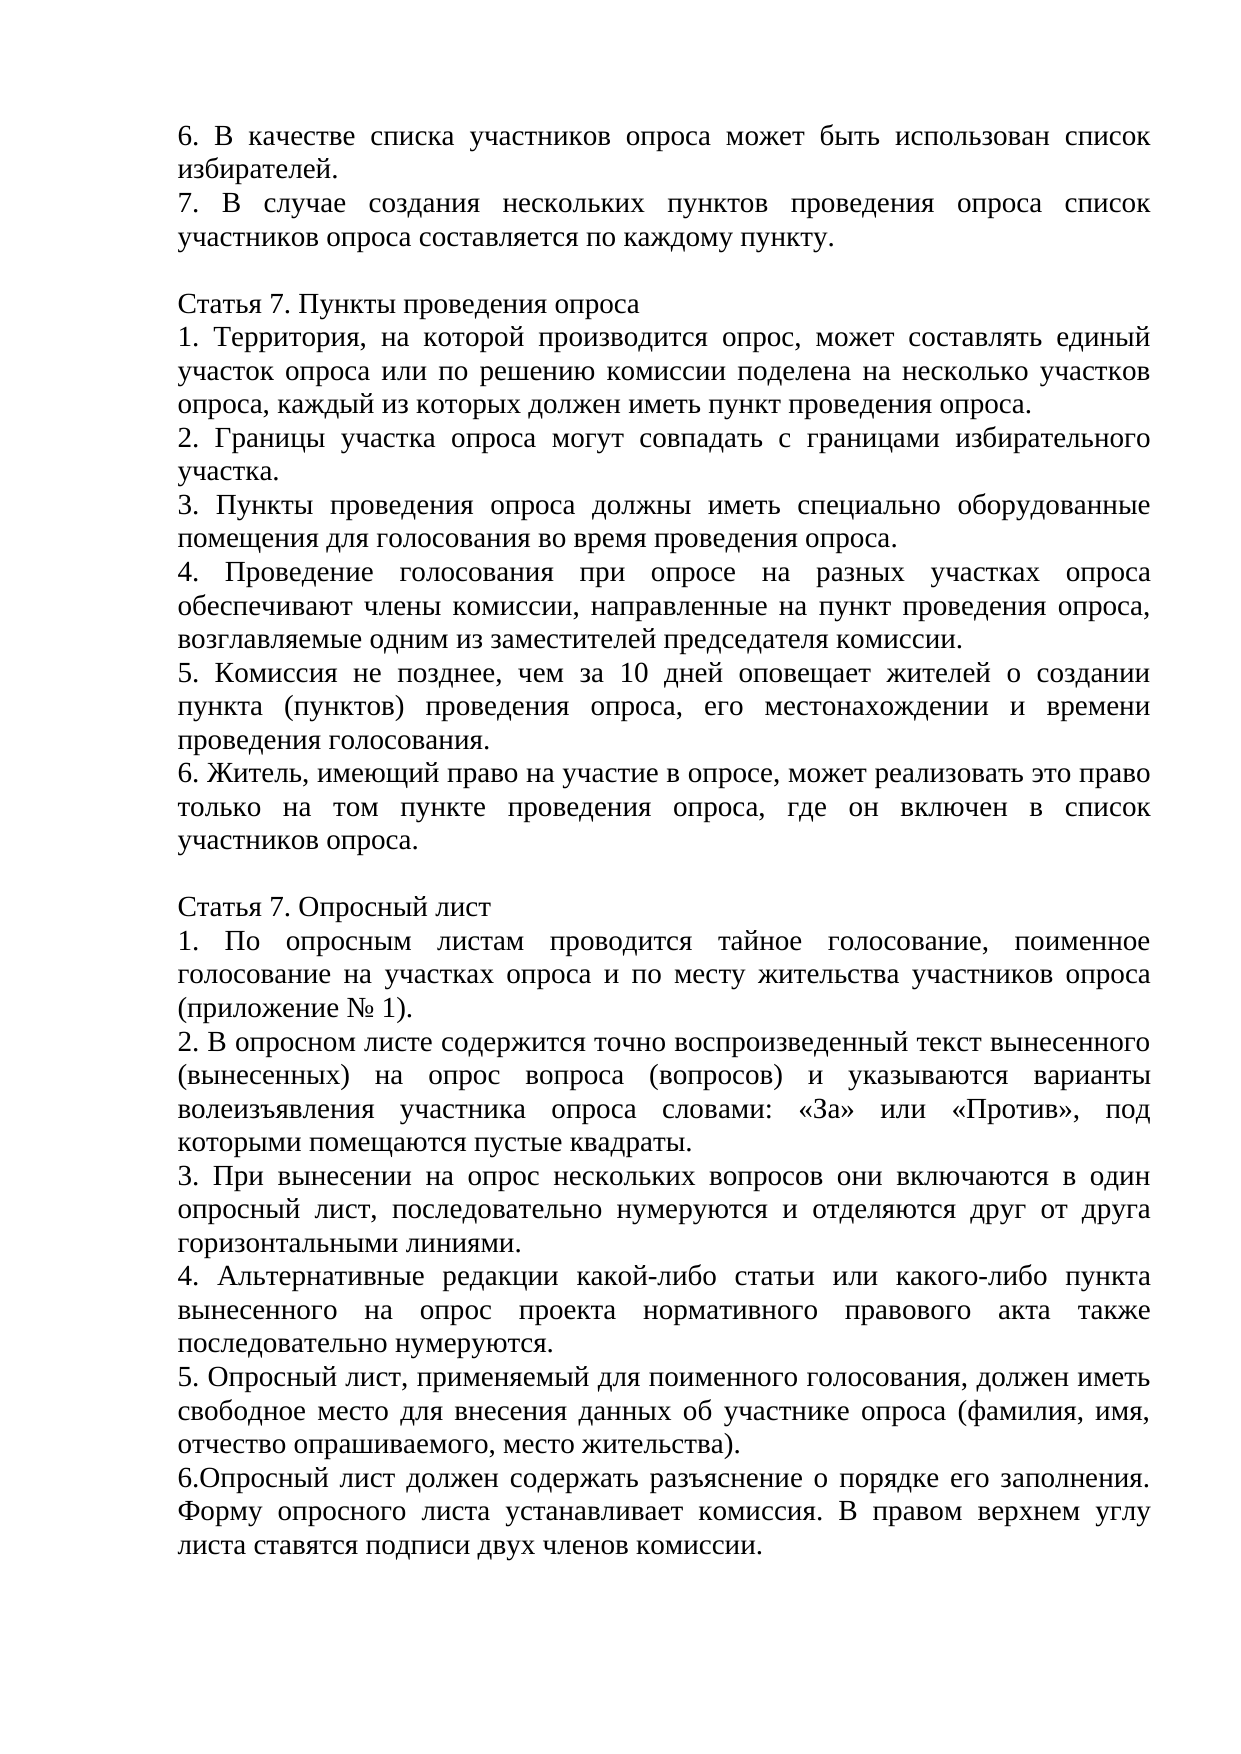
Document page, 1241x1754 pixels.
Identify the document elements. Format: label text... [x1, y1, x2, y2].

text 3. При вынесении на опрос нескольких вопросов они включаются в один опросный лист, последовательно нумеруются и отделяются друг от друга горизонтальными линиями. [177, 1158, 1152, 1258]
text Статья 7. Пункты проведения опроса [177, 286, 1152, 319]
text 7. В случае создания нескольких пунктов проведения опроса список участников опроса составляется по каждому пункту. [177, 185, 1152, 252]
text 1. Территория, на которой производится опрос, может составлять единый участок опроса или по решению комиссии поделена на несколько участков опроса, каждый из которых должен иметь пункт проведения опроса. [177, 319, 1152, 420]
text Статья 7. Опросный лист [177, 889, 1152, 923]
text 6. Житель, имеющий право на участие в опросе, может реализовать это право только на том пункте проведения опроса, где он включен в список участников опроса. [177, 755, 1152, 856]
text 6. В качестве списка участников опроса может быть использован список избирателей. [177, 118, 1152, 185]
text 4. Проведение голосования при опросе на разных участках опроса обеспечивают члены комиссии, направленные на пункт проведения опроса, возглавляемые одним из заместителей председателя комиссии. [177, 554, 1152, 655]
text 5. Комиссия не позднее, чем за 10 дней оповещает жителей о создании пункта (пунктов) проведения опроса, его местонахождении и времени проведения голосования. [177, 655, 1152, 755]
text 6.Опросный лист должен содержать разъяснение о порядке его заполнения. Форму опросного листа устанавливает комиссия. В правом верхнем углу листа ставятся подписи двух членов комиссии. [177, 1460, 1152, 1560]
text 2. В опросном листе содержится точно воспроизведенный текст вынесенного (вынесенных) на опрос вопроса (вопросов) и указываются варианты волеизъявления участника опроса словами: «За» или «Против», под которыми помещаются пустые квадраты. [177, 1024, 1152, 1158]
text 4. Альтернативные редакции какой-либо статьи или какого-либо пункта вынесенного на опрос проекта нормативного правового акта также последовательно нумеруются. [177, 1258, 1152, 1359]
text 1. По опросным листам проводится тайное голосование, поименное голосование на участках опроса и по месту жительства участников опроса (приложение № 1). [177, 923, 1152, 1024]
text 3. Пункты проведения опроса должны иметь специально оборудованные помещения для голосования во время проведения опроса. [177, 487, 1152, 554]
text 2. Границы участка опроса могут совпадать с границами избирательного участка. [177, 420, 1152, 487]
text 5. Опросный лист, применяемый для поименного голосования, должен иметь свободное место для внесения данных об участнике опроса (фамилия, имя, отчество опрашиваемого, место жительства). [177, 1359, 1152, 1460]
